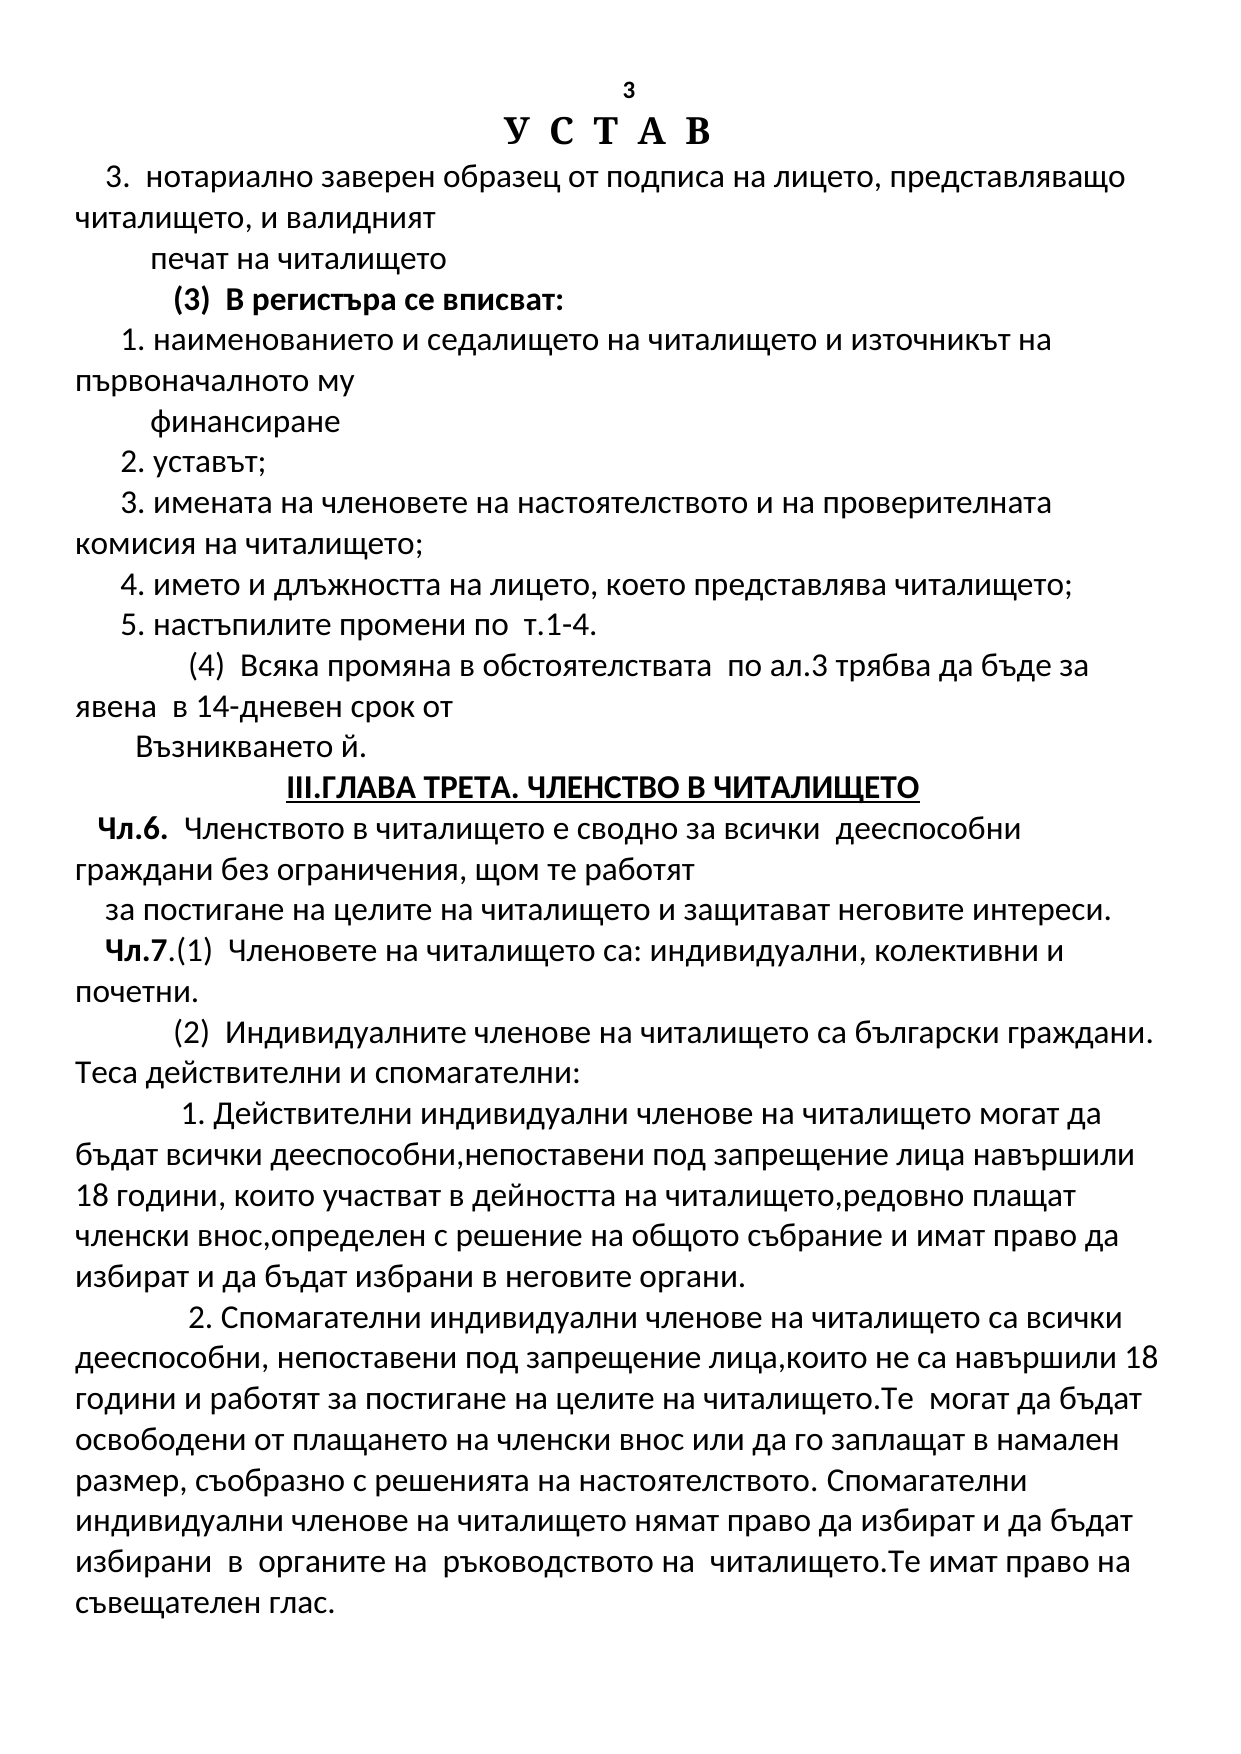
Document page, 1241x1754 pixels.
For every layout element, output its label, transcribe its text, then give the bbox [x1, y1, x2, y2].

text Чл.6. Членството в читалището е сводно за всички дееспособни граждани без ограничения, щом те работят [75, 807, 1165, 888]
text 1. наименованието и седалището на читалището и източникът на първоначалното му [75, 318, 1165, 400]
text печат на читалището [75, 237, 1165, 277]
text финансиране [75, 400, 1165, 440]
text Чл.7.(1) Членовете на читалището са: индивидуални, колективни и почетни. [75, 929, 1165, 1011]
text 2. уставът; [75, 440, 1165, 481]
text 1. Действителни индивидуални членове на читалището могат да бъдат всички дееспособни,непоставени под запрещение лица навършили 18 години, които участват в дейността на читалището,редовно плащат членски внос,определен с решение на общото събрание и имат право да избират и да бъдат избрани в неговите органи. [75, 1092, 1165, 1296]
text 3. имената на членовете на настоятелството и на проверителната комисия на читалището; [75, 481, 1165, 563]
text (3) В регистъра се вписват: [75, 277, 1165, 318]
text 2. Спомагателни индивидуални членове на читалището са всички дееспособни, непоставени под запрещение лица,които не са навършили 18 години и работят за постигане на целите на читалището.Те могат да бъдат освободени от плащането на членски внос или да го заплащат в намален размер, съобразно с решенията на настоятелството. Спомагателни индивидуални членове на читалището нямат право да избират и да бъдат избирани в органите на ръководството на читалището.Те имат право на съвещателен глас. [75, 1296, 1165, 1622]
text (2) Индивидуалните членове на читалището са български граждани. Теса действителни и спомагателни: [75, 1011, 1165, 1092]
text 4. името и длъжността на лицето, което представлява читалището; [75, 563, 1165, 603]
text 5. настъпилите промени по т.1-4. [75, 603, 1165, 644]
text III.ГЛАВА ТРЕТА. ЧЛЕНСТВО В ЧИТАЛИЩЕТО [75, 766, 1165, 807]
text (4) Всяка промяна в обстоятелствата по ал.3 трябва да бъде за явена в 14-дневен срок от [75, 644, 1165, 726]
text Възникването й. [75, 726, 1165, 766]
text 3. нотариално заверен образец от подписа на лицето, представляващо читалището, и валидният [75, 155, 1165, 237]
text за постигане на целите на читалището и защитават неговите интереси. [75, 888, 1165, 929]
